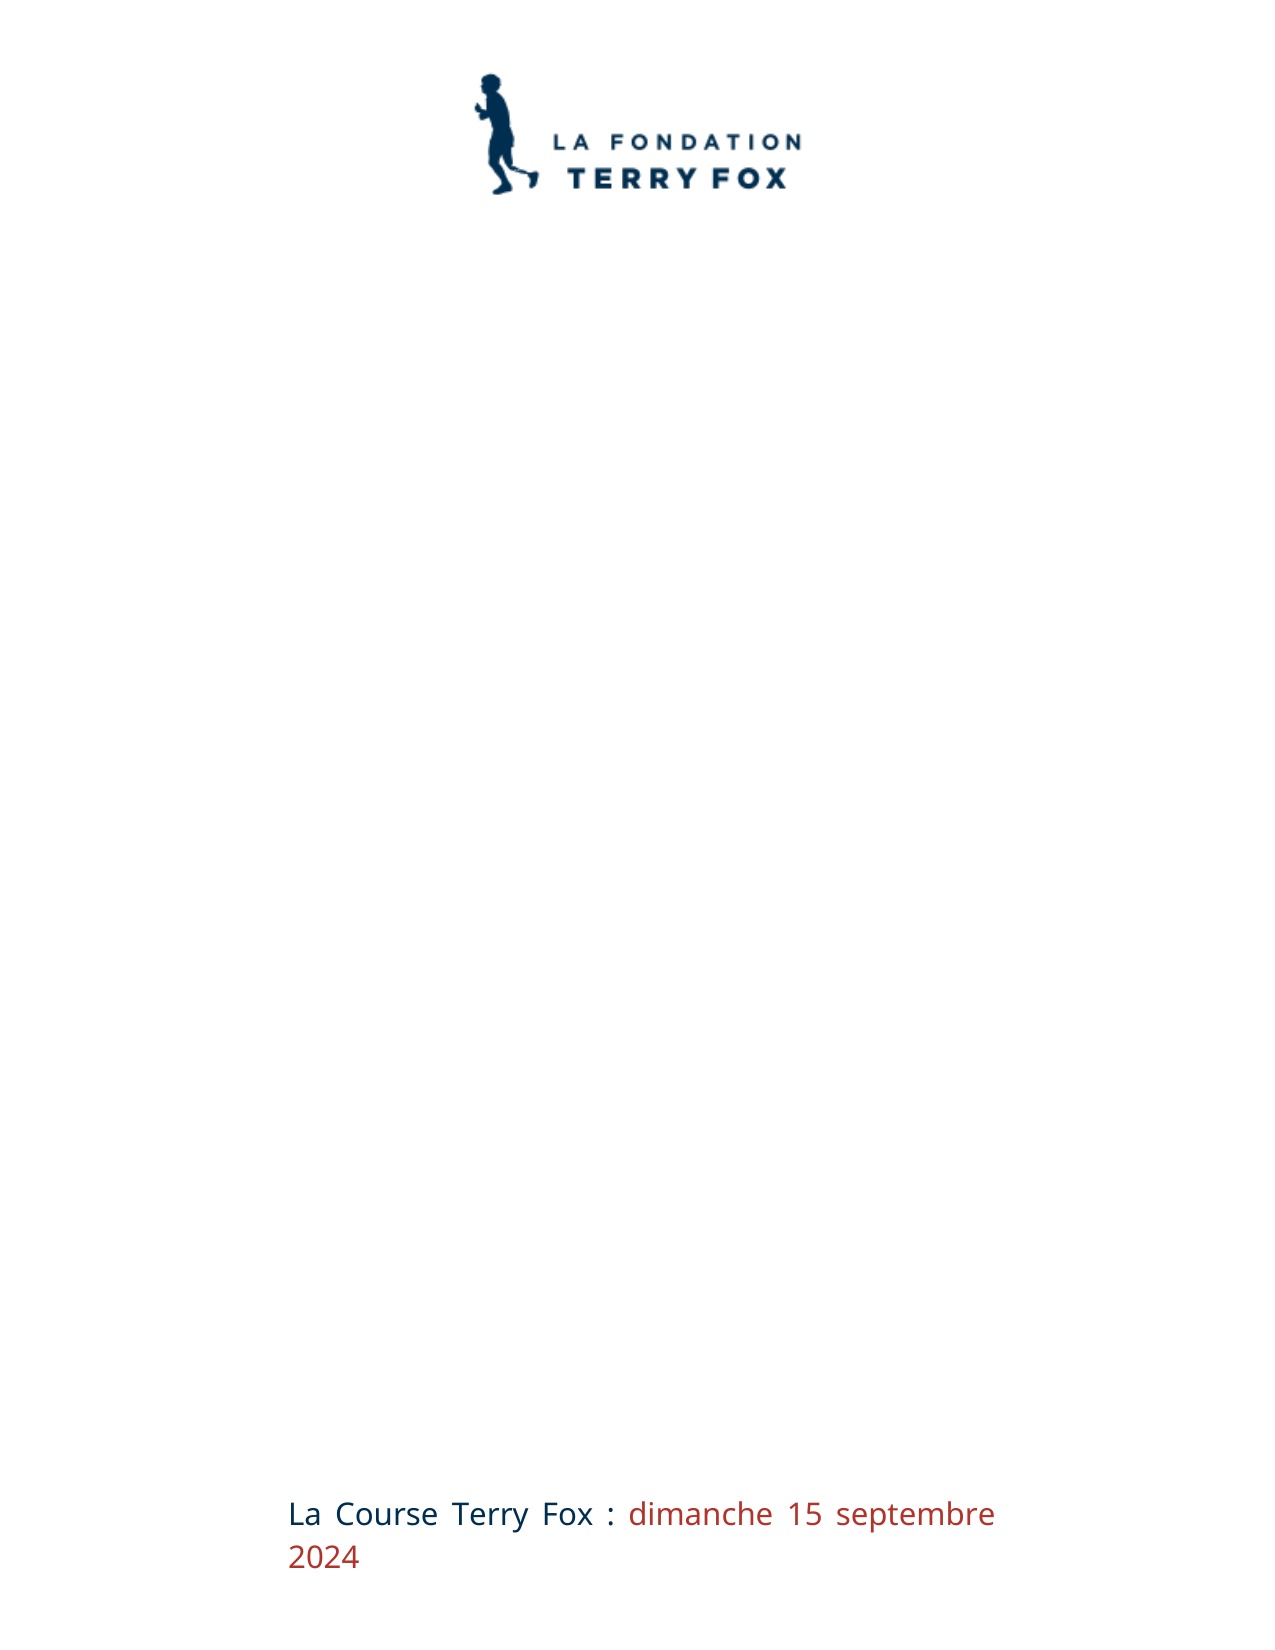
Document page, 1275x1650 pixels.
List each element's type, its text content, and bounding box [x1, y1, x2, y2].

picture [552, 131, 803, 192]
picture [472, 70, 541, 198]
text La Course Terry Fox : dimanche 15 septembre 2024 [288, 1492, 996, 1577]
